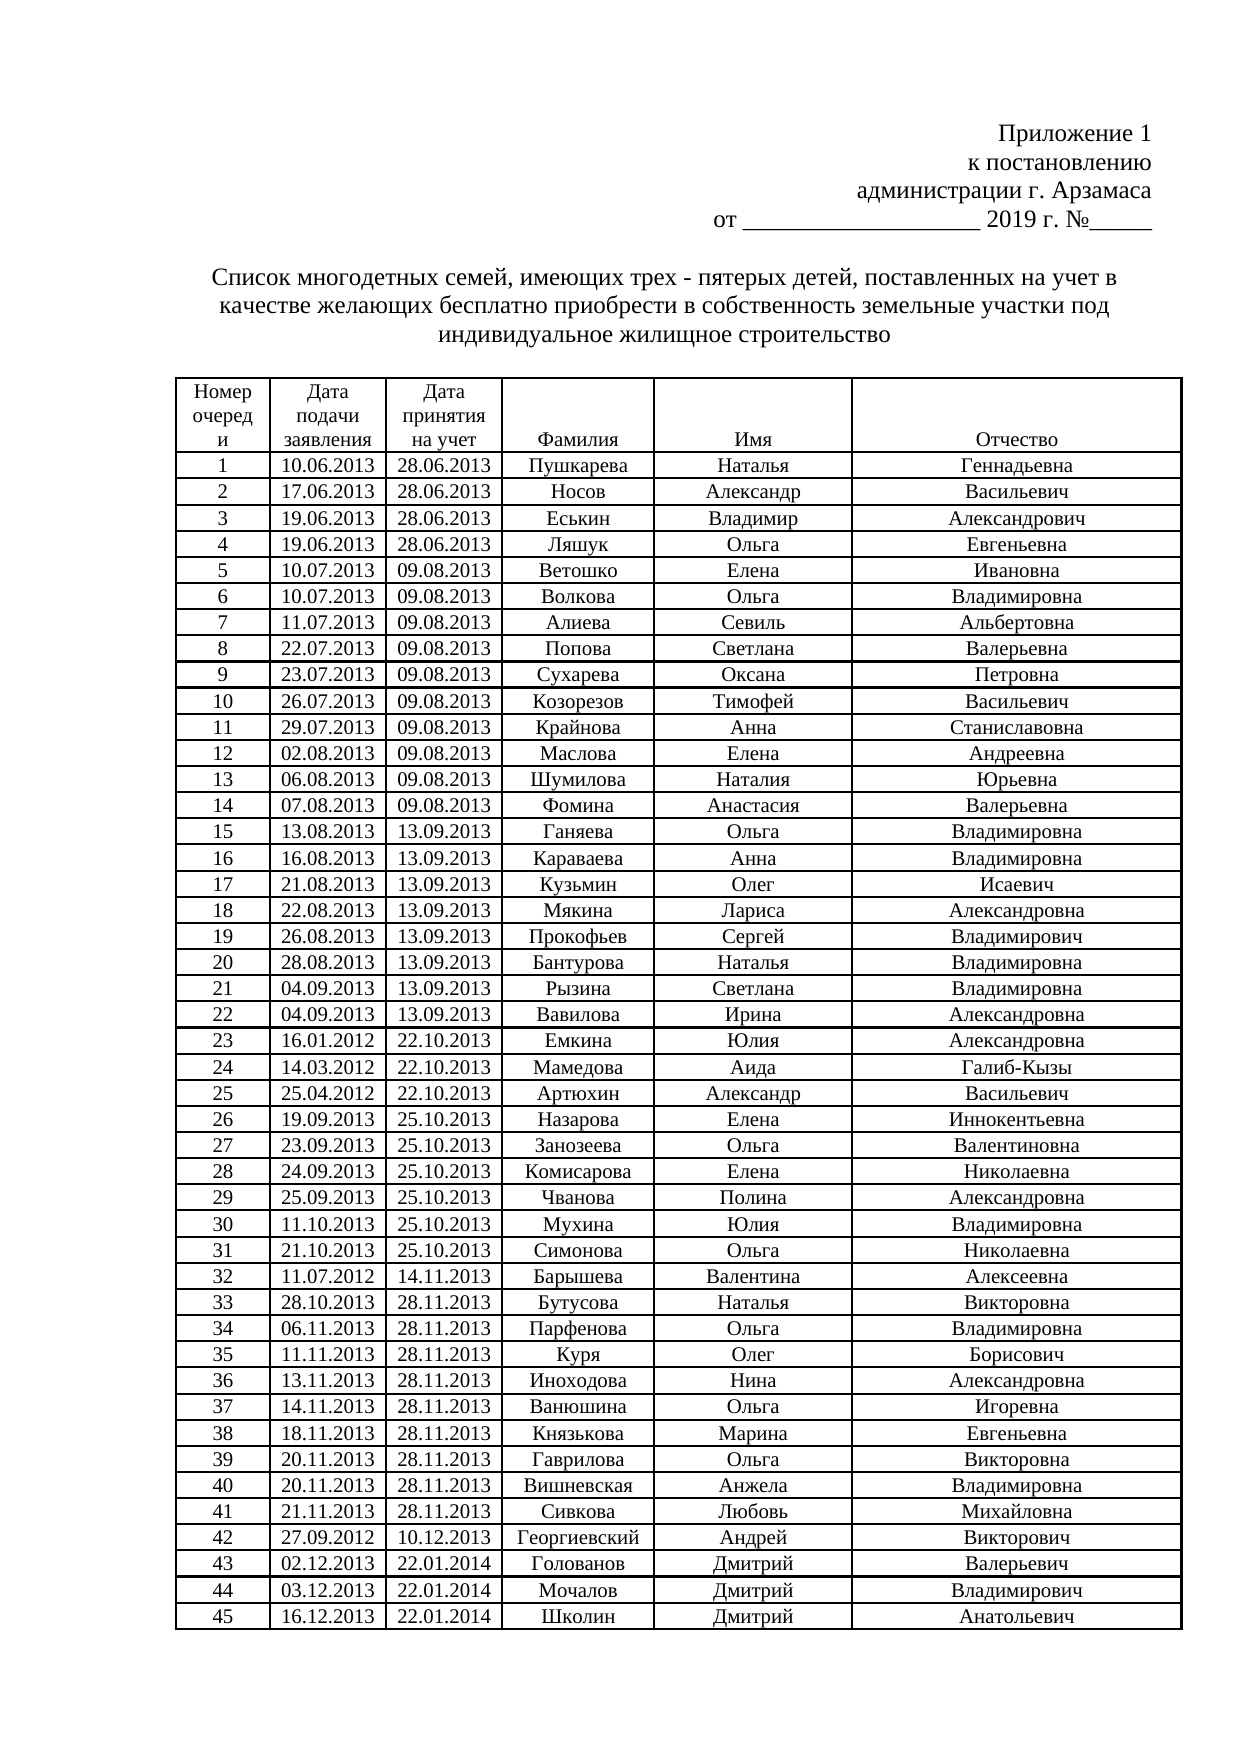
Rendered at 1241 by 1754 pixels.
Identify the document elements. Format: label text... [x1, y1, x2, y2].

table_cell Дмитрий [655, 1604, 851, 1628]
table_cell Аида [655, 1055, 851, 1079]
table_cell Евгеньевна [853, 1421, 1180, 1445]
table_cell 19.06.2013 [271, 506, 385, 529]
table_cell Парфенова [503, 1316, 653, 1340]
table_cell Андрей [655, 1525, 851, 1549]
table_cell 28.11.2013 [387, 1473, 501, 1497]
table_cell Ольга [655, 1238, 851, 1262]
table_cell Валерьевич [853, 1551, 1180, 1575]
table_cell Наталья [655, 453, 851, 477]
table_cell Ольга [655, 819, 851, 843]
table_cell Валерьевна [853, 793, 1180, 817]
table_cell 25.04.2012 [271, 1081, 385, 1105]
table_cell Кузьмин [503, 872, 653, 896]
table_cell Светлана [655, 636, 851, 660]
table_header Дата принятия на учет [387, 379, 501, 451]
table_cell Сивкова [503, 1499, 653, 1523]
table_cell 06.08.2013 [271, 767, 385, 791]
table_cell 10.07.2013 [271, 558, 385, 582]
table_cell 26 [177, 1107, 269, 1131]
table_cell Бантурова [503, 950, 653, 974]
table_cell Владимировна [853, 584, 1180, 608]
table_cell Викторовна [853, 1447, 1180, 1471]
table_cell Пушкарева [503, 453, 653, 477]
table_cell Валентиновна [853, 1133, 1180, 1157]
table_cell 18 [177, 898, 269, 922]
table_cell Владимировна [853, 1211, 1180, 1236]
table_cell Шумилова [503, 767, 653, 791]
table_cell Вавилова [503, 1002, 653, 1026]
text администрации г. Арзамаса [177, 176, 1152, 204]
table_cell 28.11.2013 [387, 1421, 501, 1445]
table_cell 11.11.2013 [271, 1342, 385, 1366]
table_cell Ирина [655, 1002, 851, 1026]
table_cell 13.09.2013 [387, 950, 501, 974]
table_cell 21 [177, 976, 269, 1000]
table_cell Владимировна [853, 1316, 1180, 1340]
table_cell 25.10.2013 [387, 1133, 501, 1157]
table_cell Александровна [853, 1185, 1180, 1209]
table_cell 28.11.2013 [387, 1499, 501, 1523]
table_cell Любовь [655, 1499, 851, 1523]
table_cell Александровна [853, 1368, 1180, 1392]
table_cell Сергей [655, 924, 851, 948]
table_cell 14.03.2012 [271, 1055, 385, 1079]
table_cell Анатольевич [853, 1604, 1180, 1628]
table_cell 21.11.2013 [271, 1499, 385, 1523]
table_header Фамилия [503, 379, 653, 451]
table_cell Владимирович [853, 924, 1180, 948]
table_cell Бутусова [503, 1290, 653, 1314]
table_cell Голованов [503, 1551, 653, 1575]
table_cell Иннокентьевна [853, 1107, 1180, 1131]
table_cell 28 [177, 1159, 269, 1183]
table_cell 09.08.2013 [387, 610, 501, 634]
table_cell Александровна [853, 898, 1180, 922]
table_cell 16.12.2013 [271, 1604, 385, 1628]
table_header Отчество [853, 379, 1180, 451]
table_cell Чванова [503, 1185, 653, 1209]
table_cell 23.09.2013 [271, 1133, 385, 1157]
table_cell Еськин [503, 506, 653, 529]
table_cell Куря [503, 1342, 653, 1366]
table_cell 21.10.2013 [271, 1238, 385, 1262]
table_cell 13.11.2013 [271, 1368, 385, 1392]
table_cell 13.09.2013 [387, 924, 501, 948]
table_cell 09.08.2013 [387, 767, 501, 791]
table_cell 26.08.2013 [271, 924, 385, 948]
table_cell Носов [503, 479, 653, 503]
table_cell Емкина [503, 1029, 653, 1052]
table_cell Барышева [503, 1264, 653, 1288]
table_cell 9 [177, 663, 269, 686]
table_cell 45 [177, 1604, 269, 1628]
table_cell Караваева [503, 845, 653, 869]
table_cell Елена [655, 741, 851, 765]
table_cell Ванюшина [503, 1395, 653, 1418]
table_cell 22 [177, 1002, 269, 1026]
table_cell Елена [655, 1107, 851, 1131]
table_cell 04.09.2013 [271, 976, 385, 1000]
table_cell Прокофьев [503, 924, 653, 948]
table_cell 19.09.2013 [271, 1107, 385, 1131]
table_cell 22.01.2014 [387, 1551, 501, 1575]
table_cell 24.09.2013 [271, 1159, 385, 1183]
table_cell Маслова [503, 741, 653, 765]
table_cell Николаевна [853, 1159, 1180, 1183]
table_cell 38 [177, 1421, 269, 1445]
table_cell Алиева [503, 610, 653, 634]
table_cell 13.09.2013 [387, 898, 501, 922]
table_cell 31 [177, 1238, 269, 1262]
table_cell 35 [177, 1342, 269, 1366]
table_cell Дмитрий [655, 1578, 851, 1602]
table_cell 09.08.2013 [387, 636, 501, 660]
table_cell Владимировна [853, 845, 1180, 869]
table_cell 20.11.2013 [271, 1447, 385, 1471]
table_cell 20.11.2013 [271, 1473, 385, 1497]
table_cell Комисарова [503, 1159, 653, 1183]
table_cell Владимировна [853, 976, 1180, 1000]
table_cell Князькова [503, 1421, 653, 1445]
table_cell 19 [177, 924, 269, 948]
table_cell 09.08.2013 [387, 663, 501, 686]
table_cell Васильевич [853, 689, 1180, 713]
table_cell Ганяева [503, 819, 653, 843]
table_cell Наталья [655, 950, 851, 974]
table_cell 06.11.2013 [271, 1316, 385, 1340]
text к постановлению [177, 147, 1152, 176]
text Список многодетных семей, имеющих трех - пятерых детей, поставленных на учет в качестве желающих бесплатно приобрести в собственность земельные участки под индивидуальное жилищное строительство [177, 262, 1152, 348]
table_cell 13.09.2013 [387, 819, 501, 843]
table_cell Владимировна [853, 950, 1180, 974]
table_cell Волкова [503, 584, 653, 608]
table_cell Мамедова [503, 1055, 653, 1079]
table_cell Рызина [503, 976, 653, 1000]
table_cell 10 [177, 689, 269, 713]
table_cell 36 [177, 1368, 269, 1392]
table_cell 15 [177, 819, 269, 843]
table_cell Симонова [503, 1238, 653, 1262]
table_cell Козорезов [503, 689, 653, 713]
table_cell 25.09.2013 [271, 1185, 385, 1209]
table_cell 28.08.2013 [271, 950, 385, 974]
table_cell 09.08.2013 [387, 715, 501, 739]
table_cell Евгеньевна [853, 532, 1180, 556]
table_cell Крайнова [503, 715, 653, 739]
table_cell Нина [655, 1368, 851, 1392]
table_cell 19.06.2013 [271, 532, 385, 556]
table_cell 40 [177, 1473, 269, 1497]
table_cell Васильевич [853, 1081, 1180, 1105]
table_cell Олег [655, 872, 851, 896]
table_cell 16.08.2013 [271, 845, 385, 869]
table_cell Лариса [655, 898, 851, 922]
table_cell Тимофей [655, 689, 851, 713]
table_cell Анастасия [655, 793, 851, 817]
table_cell 32 [177, 1264, 269, 1288]
table_cell Александрович [853, 506, 1180, 529]
table_cell Ольга [655, 1133, 851, 1157]
table_cell 10.06.2013 [271, 453, 385, 477]
table_cell Ветошко [503, 558, 653, 582]
table_cell 22.10.2013 [387, 1081, 501, 1105]
table_cell Анна [655, 715, 851, 739]
table_cell Оксана [655, 663, 851, 686]
table_cell Ольга [655, 1395, 851, 1418]
table_cell 22.01.2014 [387, 1604, 501, 1628]
table_cell 23.07.2013 [271, 663, 385, 686]
table_cell Валентина [655, 1264, 851, 1288]
table_cell 17.06.2013 [271, 479, 385, 503]
table_cell 22.10.2013 [387, 1055, 501, 1079]
table_cell 41 [177, 1499, 269, 1523]
table_cell 27.09.2012 [271, 1525, 385, 1549]
table_cell Наталия [655, 767, 851, 791]
table_cell 04.09.2013 [271, 1002, 385, 1026]
table_cell Васильевич [853, 479, 1180, 503]
table_cell 09.08.2013 [387, 584, 501, 608]
table_cell 13.09.2013 [387, 1002, 501, 1026]
table_cell 13.09.2013 [387, 872, 501, 896]
table_cell 28.06.2013 [387, 479, 501, 503]
table_cell Александровна [853, 1002, 1180, 1026]
table_cell 03.12.2013 [271, 1578, 385, 1602]
table_cell Светлана [655, 976, 851, 1000]
table_cell 22.07.2013 [271, 636, 385, 660]
table_cell Иноходова [503, 1368, 653, 1392]
table_cell 42 [177, 1525, 269, 1549]
table_cell Занозеева [503, 1133, 653, 1157]
table_cell 22.08.2013 [271, 898, 385, 922]
table_cell 14.11.2013 [271, 1395, 385, 1418]
table_cell 28.10.2013 [271, 1290, 385, 1314]
table_cell Мочалов [503, 1578, 653, 1602]
table_cell Олег [655, 1342, 851, 1366]
table_cell Попова [503, 636, 653, 660]
table_cell 20 [177, 950, 269, 974]
table_cell 18.11.2013 [271, 1421, 385, 1445]
table_cell Севиль [655, 610, 851, 634]
table_cell 16.01.2012 [271, 1029, 385, 1052]
table_cell Ольга [655, 584, 851, 608]
table_cell 34 [177, 1316, 269, 1340]
table_cell Владимир [655, 506, 851, 529]
table_cell 22.10.2013 [387, 1029, 501, 1052]
table_cell 43 [177, 1551, 269, 1575]
table_cell 28.11.2013 [387, 1316, 501, 1340]
table_cell Владимировна [853, 1473, 1180, 1497]
table_cell Исаевич [853, 872, 1180, 896]
table_cell Владимирович [853, 1578, 1180, 1602]
table_cell Ивановна [853, 558, 1180, 582]
table_cell 23 [177, 1029, 269, 1052]
table_cell Сухарева [503, 663, 653, 686]
table_cell 16 [177, 845, 269, 869]
table_cell 28.06.2013 [387, 532, 501, 556]
table_cell Александр [655, 1081, 851, 1105]
table_cell Анжела [655, 1473, 851, 1497]
table_cell 25.10.2013 [387, 1211, 501, 1236]
table_cell 07.08.2013 [271, 793, 385, 817]
table_cell 28.11.2013 [387, 1395, 501, 1418]
table_cell Ольга [655, 1316, 851, 1340]
table_cell Викторовна [853, 1290, 1180, 1314]
table_cell 7 [177, 610, 269, 634]
table_cell 09.08.2013 [387, 558, 501, 582]
table_cell Александровна [853, 1029, 1180, 1052]
table_cell Андреевна [853, 741, 1180, 765]
table_cell Юрьевна [853, 767, 1180, 791]
table_cell 09.08.2013 [387, 793, 501, 817]
table_cell 29.07.2013 [271, 715, 385, 739]
table_cell Петровна [853, 663, 1180, 686]
table_cell 24 [177, 1055, 269, 1079]
text от ___________________ 2019 г. №_____ [177, 204, 1152, 233]
table_cell Станиславовна [853, 715, 1180, 739]
table_cell Александр [655, 479, 851, 503]
table_cell 21.08.2013 [271, 872, 385, 896]
table_cell Игоревна [853, 1395, 1180, 1418]
table_cell 25.10.2013 [387, 1107, 501, 1131]
table_cell 10.12.2013 [387, 1525, 501, 1549]
table_cell 13.09.2013 [387, 845, 501, 869]
table_cell Марина [655, 1421, 851, 1445]
table_cell 10.07.2013 [271, 584, 385, 608]
table_cell 25.10.2013 [387, 1159, 501, 1183]
table_cell 14 [177, 793, 269, 817]
table_cell Владимировна [853, 819, 1180, 843]
table_cell 09.08.2013 [387, 741, 501, 765]
table_cell Школин [503, 1604, 653, 1628]
table_cell 13.08.2013 [271, 819, 385, 843]
table_cell Геннадьевна [853, 453, 1180, 477]
table_cell Елена [655, 558, 851, 582]
table_cell Дмитрий [655, 1551, 851, 1575]
table_cell Ольга [655, 1447, 851, 1471]
table_header Имя [655, 379, 851, 451]
table_cell Николаевна [853, 1238, 1180, 1262]
table_cell Мухина [503, 1211, 653, 1236]
table_cell 14.11.2013 [387, 1264, 501, 1288]
table_cell 28.11.2013 [387, 1368, 501, 1392]
table_cell 26.07.2013 [271, 689, 385, 713]
table_cell 2 [177, 479, 269, 503]
table_cell 39 [177, 1447, 269, 1471]
table_cell Мякина [503, 898, 653, 922]
table_cell 02.12.2013 [271, 1551, 385, 1575]
table_cell Гаврилова [503, 1447, 653, 1471]
table_cell 12 [177, 741, 269, 765]
table_cell 28.11.2013 [387, 1447, 501, 1471]
table_cell 37 [177, 1395, 269, 1418]
table_cell 13 [177, 767, 269, 791]
table_cell 25.10.2013 [387, 1185, 501, 1209]
table_cell 3 [177, 506, 269, 529]
table_cell Анна [655, 845, 851, 869]
table_cell Галиб-Кызы [853, 1055, 1180, 1079]
table_cell 11.07.2013 [271, 610, 385, 634]
table_cell 11 [177, 715, 269, 739]
table_cell Юлия [655, 1211, 851, 1236]
table_cell Валерьевна [853, 636, 1180, 660]
table_cell 11.07.2012 [271, 1264, 385, 1288]
table_cell 1 [177, 453, 269, 477]
table_cell Назарова [503, 1107, 653, 1131]
table_cell Георгиевский [503, 1525, 653, 1549]
table_cell Вишневская [503, 1473, 653, 1497]
table_cell 22.01.2014 [387, 1578, 501, 1602]
table_cell 27 [177, 1133, 269, 1157]
table_cell Альбертовна [853, 610, 1180, 634]
table_cell Викторович [853, 1525, 1180, 1549]
table_cell 30 [177, 1211, 269, 1236]
table_cell 4 [177, 532, 269, 556]
table_cell 6 [177, 584, 269, 608]
table_cell 33 [177, 1290, 269, 1314]
table_cell 17 [177, 872, 269, 896]
table_cell Михайловна [853, 1499, 1180, 1523]
table_cell 25 [177, 1081, 269, 1105]
table_cell 28.06.2013 [387, 453, 501, 477]
table_cell 28.11.2013 [387, 1342, 501, 1366]
table_cell Борисович [853, 1342, 1180, 1366]
table_cell Елена [655, 1159, 851, 1183]
table_cell 44 [177, 1578, 269, 1602]
table_cell 8 [177, 636, 269, 660]
table_cell 28.06.2013 [387, 506, 501, 529]
table_cell 11.10.2013 [271, 1211, 385, 1236]
table_cell Ольга [655, 532, 851, 556]
table_header Дата подачи заявления [271, 379, 385, 451]
table_cell Наталья [655, 1290, 851, 1314]
table_cell 5 [177, 558, 269, 582]
table_cell 02.08.2013 [271, 741, 385, 765]
table_cell 13.09.2013 [387, 976, 501, 1000]
table_header Номер очереди [177, 379, 269, 451]
table_cell Фомина [503, 793, 653, 817]
table_cell 25.10.2013 [387, 1238, 501, 1262]
table_cell 28.11.2013 [387, 1290, 501, 1314]
table_cell Алексеевна [853, 1264, 1180, 1288]
text Приложение 1 [83, 118, 1152, 147]
table_cell Артюхин [503, 1081, 653, 1105]
table_cell Ляшук [503, 532, 653, 556]
table_cell 09.08.2013 [387, 689, 501, 713]
table_cell Юлия [655, 1029, 851, 1052]
table_cell 29 [177, 1185, 269, 1209]
table_cell Полина [655, 1185, 851, 1209]
